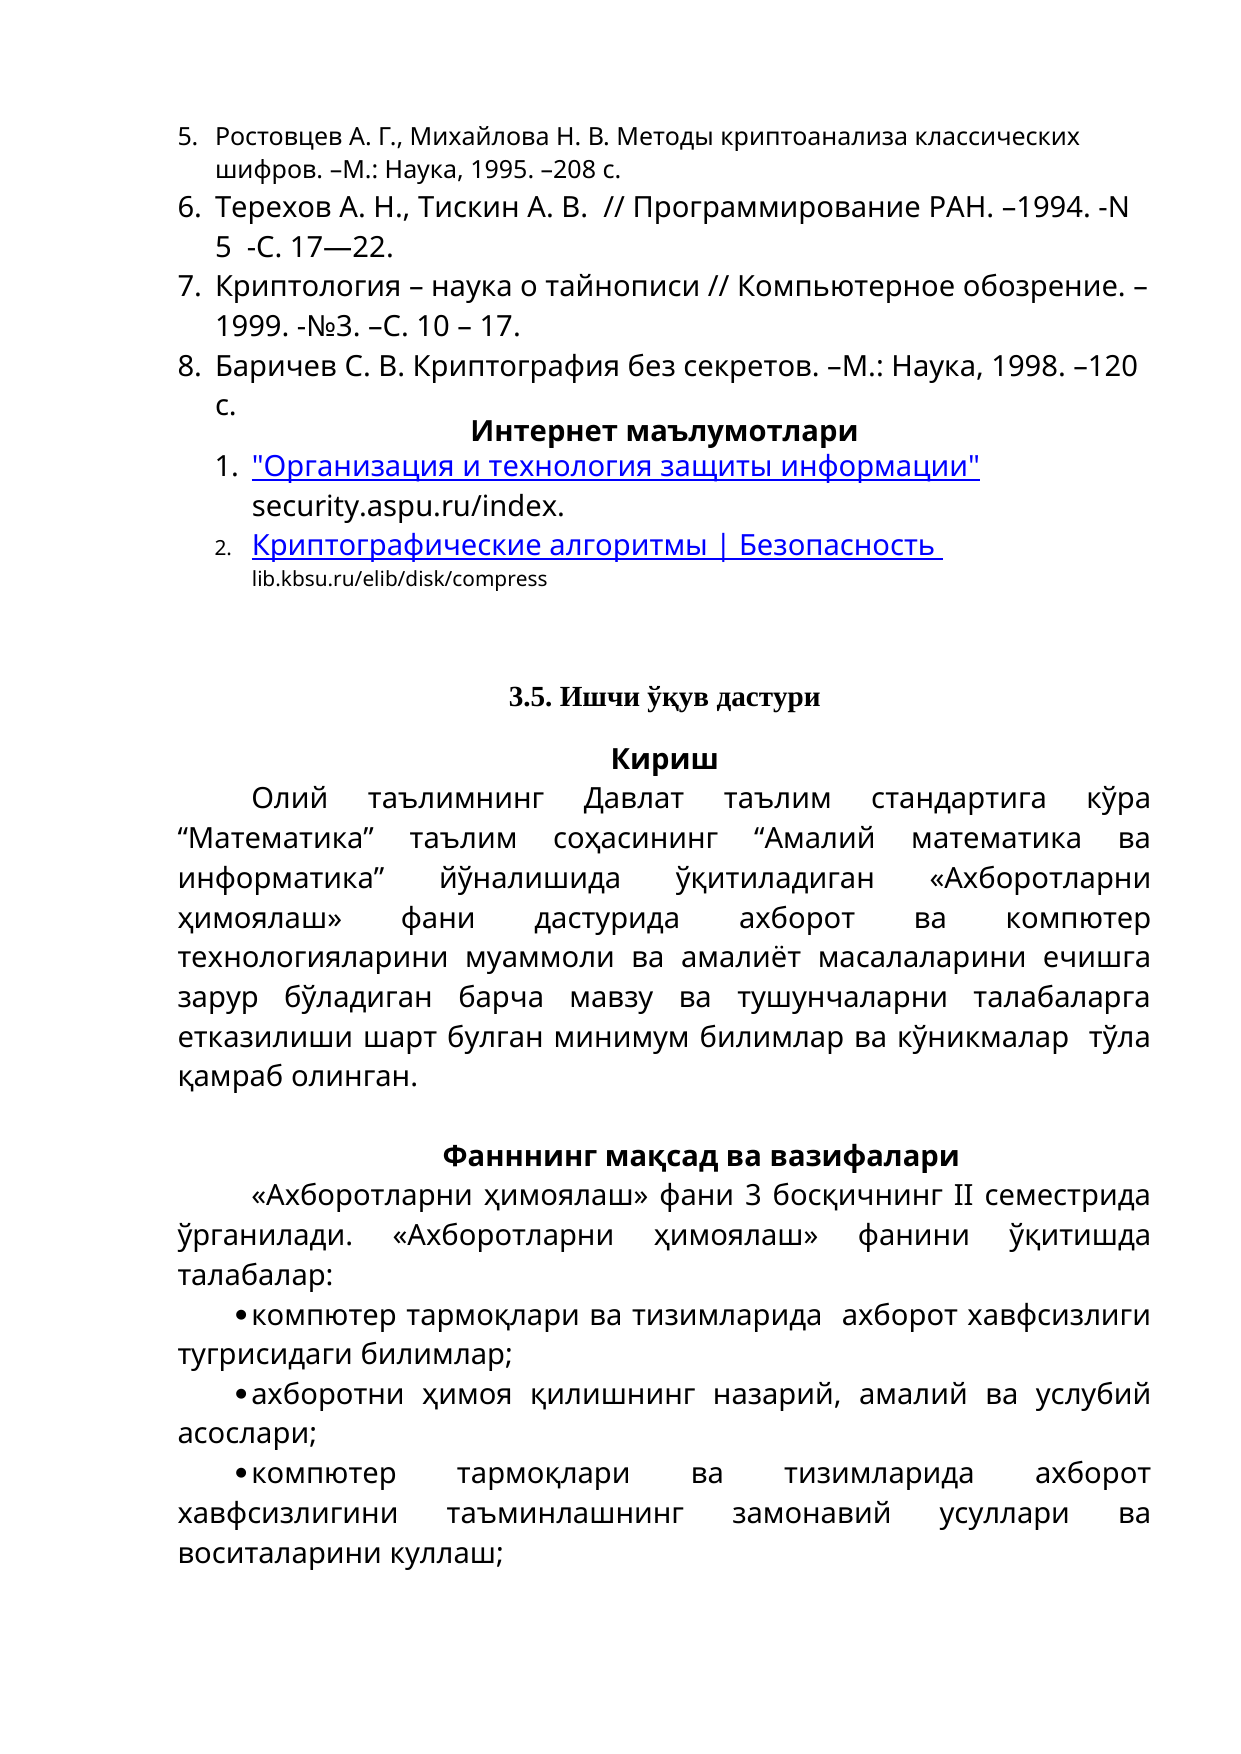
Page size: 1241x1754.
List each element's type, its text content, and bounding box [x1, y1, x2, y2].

list Криптология – наука о тайнописи // Компьютерное обозрение. –1999. -№3. –С. 10 – 17. [177, 266, 1152, 345]
text Фанннинг мақсад ва вазифалари [177, 1135, 1152, 1175]
subtitle 3.5. Ишчи ўқув дастури [177, 679, 1152, 713]
list ахборотни ҳимоя қилишнинг назарий, амалий ва услубий асослари; [177, 1373, 1152, 1452]
list компютер тармоқлари ва тизимларида ахборот хавфсизлигини таъминлашнинг замонавий усуллари ва воситаларини куллаш; [177, 1452, 1152, 1572]
text Кириш [177, 738, 1152, 778]
list Терехов А. Н., Тискин А. В. // Программирование РАН. –1994. -N 5 -С. 17—22. [177, 186, 1152, 266]
list Ростовцев А. Г., Михайлова Н. В. Методы криптоанализа классических шифров. –М.: Наука, 1995. –208 с. [177, 118, 1152, 186]
text Интернет маълумотлари [177, 424, 1152, 445]
list Баричев С. В. Криптография без секретов. –М.: Наука, 1998. –120 с. [177, 345, 1152, 424]
list Криптографические алгоритмы | Безопасность lib.kbsu.ru/elib/disk/compress [214, 525, 1152, 593]
list "Организация и технология защиты информации" security.aspu.ru/index. [214, 445, 1152, 525]
list компютер тармоқлари ва тизимларида ахборот хавфсизлиги тугрисидаги билимлар; [177, 1294, 1152, 1373]
text Олий таълимнинг Давлат таълим стандартига кўра “Математика” таълим соҳасининг “Амалий математика ва информатика” йўналишида ўқитиладиган «Ахборотларни ҳимоялаш» фани дастурида ахборот ва компютер технологияларини муаммоли ва амалиёт масалаларини ечишга зарур бўладиган барча мавзу ва тушунчаларни талабаларга етказилиши шарт булган минимум билимлар ва кўникмалар тўла қамраб олинган. [177, 778, 1152, 1095]
text «Ахборотларни ҳимоялаш» фани 3 босқичнинг II семестрида ўрганилади. «Ахборотларни ҳимоялаш» фанини ўқитишда талабалар: [177, 1175, 1152, 1294]
